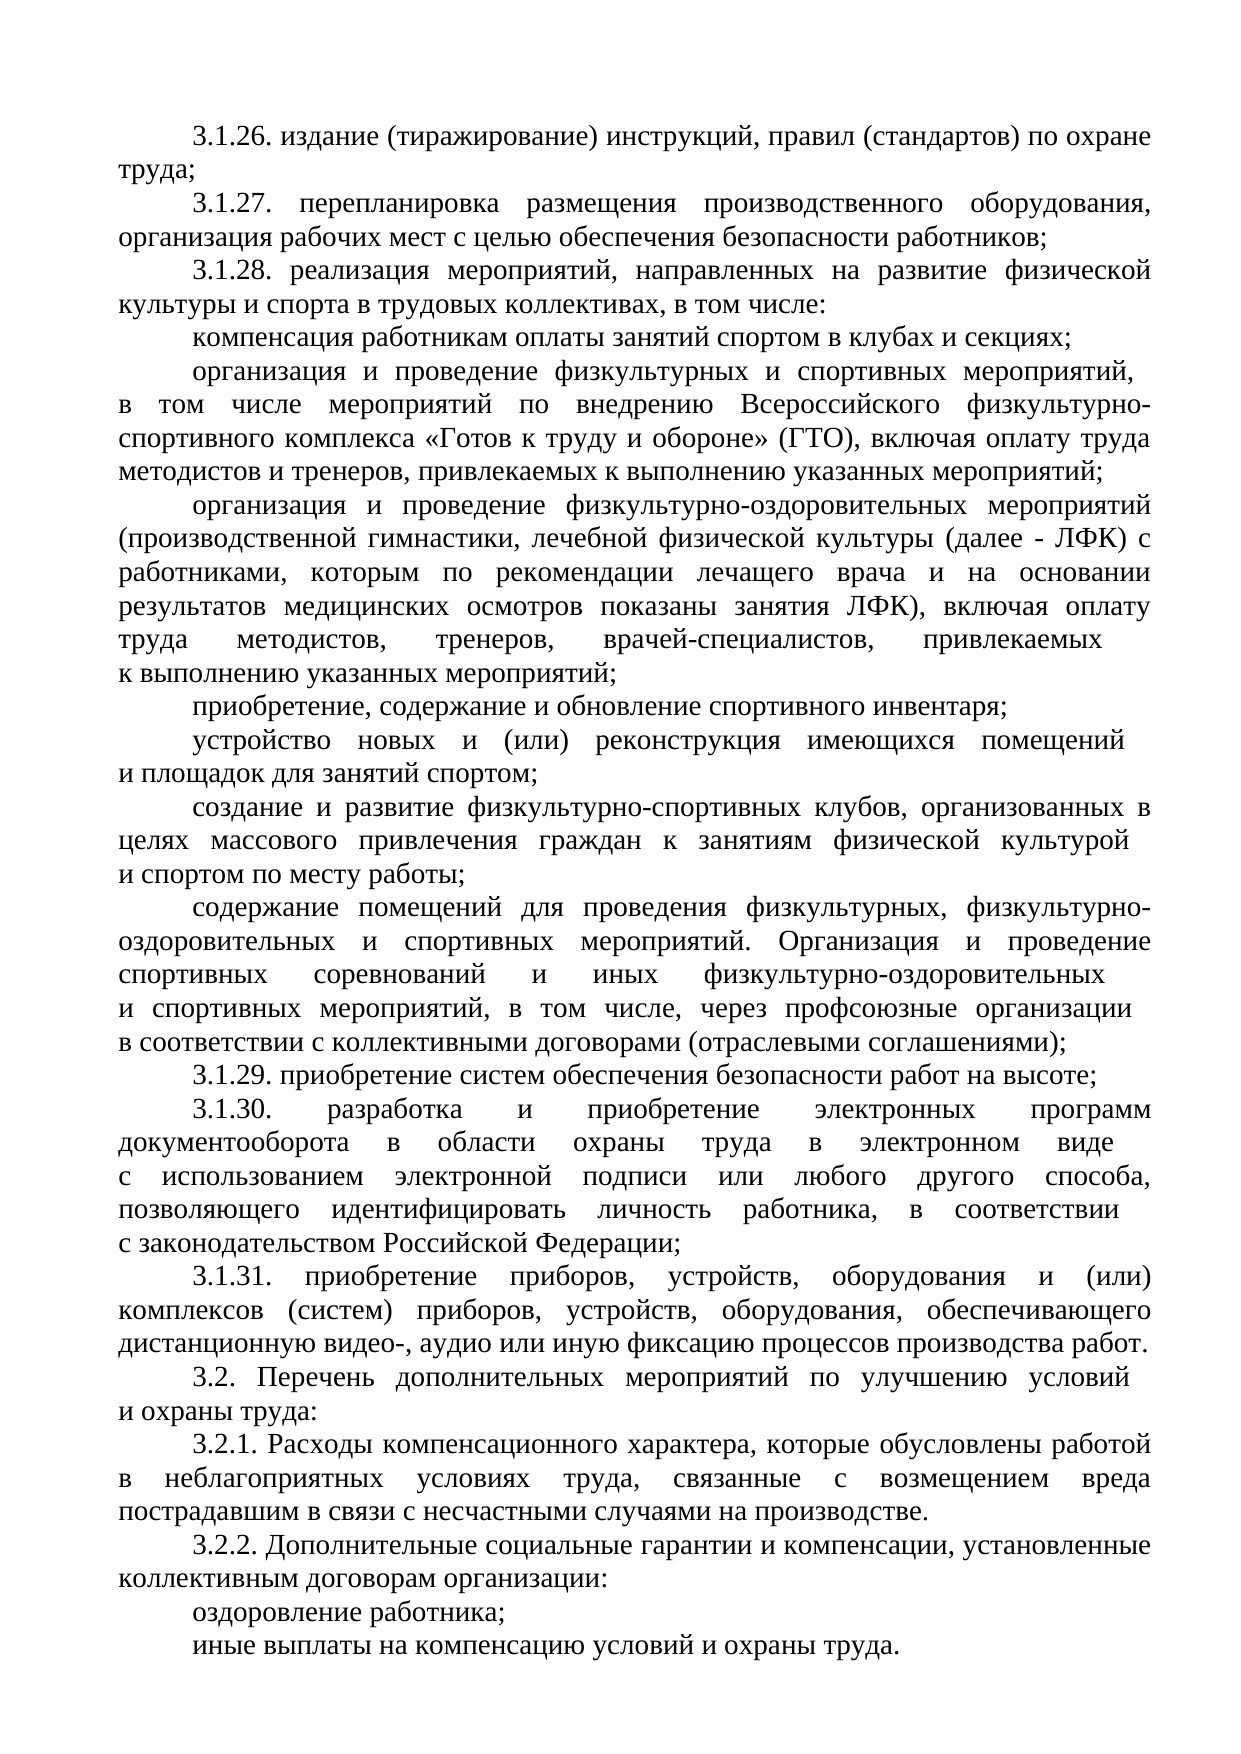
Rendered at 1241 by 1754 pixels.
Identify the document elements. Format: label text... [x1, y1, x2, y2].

text организация и проведение физкультурных и спортивных мероприятий, в том числе мероприятий по внедрению Всероссийского физкультурно-спортивного комплекса «Готов к труду и обороне» (ГТО), включая оплату труда методистов и тренеров, привлекаемых к выполнению указанных мероприятий; [118, 353, 1152, 487]
text 3.1.29. приобретение систем обеспечения безопасности работ на высоте; [118, 1057, 1152, 1091]
text 3.2.2. Дополнительные социальные гарантии и компенсации, установленные коллективным договорам организации: [118, 1527, 1152, 1594]
text 3.2. Перечень дополнительных мероприятий по улучшению условий и охраны труда: [118, 1359, 1152, 1426]
text 3.1.30. разработка и приобретение электронных программ документооборота в области охраны труда в электронном виде с использованием электронной подписи или любого другого способа, позволяющего идентифицировать личность работника, в соответствии с законодательством Российской Федерации; [118, 1091, 1152, 1258]
text 3.1.27. перепланировка размещения производственного оборудования, организация рабочих мест с целью обеспечения безопасности работников; [118, 185, 1152, 252]
text создание и развитие физкультурно-спортивных клубов, организованных в целях массового привлечения граждан к занятиям физической культурой и спортом по месту работы; [118, 789, 1152, 889]
text содержание помещений для проведения физкультурных, физкультурно-оздоровительных и спортивных мероприятий. Организация и проведение спортивных соревнований и иных физкультурно-оздоровительных и спортивных мероприятий, в том числе, через профсоюзные организации в соответствии с коллективными договорами (отраслевыми соглашениями); [118, 889, 1152, 1057]
text 3.1.28. реализация мероприятий, направленных на развитие физической культуры и спорта в трудовых коллективах, в том числе: [118, 252, 1152, 319]
text оздоровление работника; [118, 1594, 1152, 1627]
text компенсация работникам оплаты занятий спортом в клубах и секциях; [118, 319, 1152, 353]
text устройство новых и (или) реконструкция имеющихся помещений и площадок для занятий спортом; [118, 722, 1152, 789]
text организация и проведение физкультурно-оздоровительных мероприятий (производственной гимнастики, лечебной физической культуры (далее - ЛФК) с работниками, которым по рекомендации лечащего врача и на основании результатов медицинских осмотров показаны занятия ЛФК), включая оплату труда методистов, тренеров, врачей-специалистов, привлекаемых к выполнению указанных мероприятий; [118, 487, 1152, 688]
text иные выплаты на компенсацию условий и охраны труда. [118, 1627, 1152, 1661]
text 3.1.26. издание (тиражирование) инструкций, правил (стандартов) по охране труда; [118, 118, 1152, 185]
text 3.2.1. Расходы компенсационного характера, которые обусловлены работой в неблагоприятных условиях труда, связанные с возмещением вреда пострадавшим в связи с несчастными случаями на производстве. [118, 1426, 1152, 1527]
text 3.1.31. приобретение приборов, устройств, оборудования и (или) комплексов (систем) приборов, устройств, оборудования, обеспечивающего дистанционную видео-, аудио или иную фиксацию процессов производства работ. [118, 1258, 1152, 1359]
text приобретение, содержание и обновление спортивного инвентаря; [118, 688, 1152, 722]
